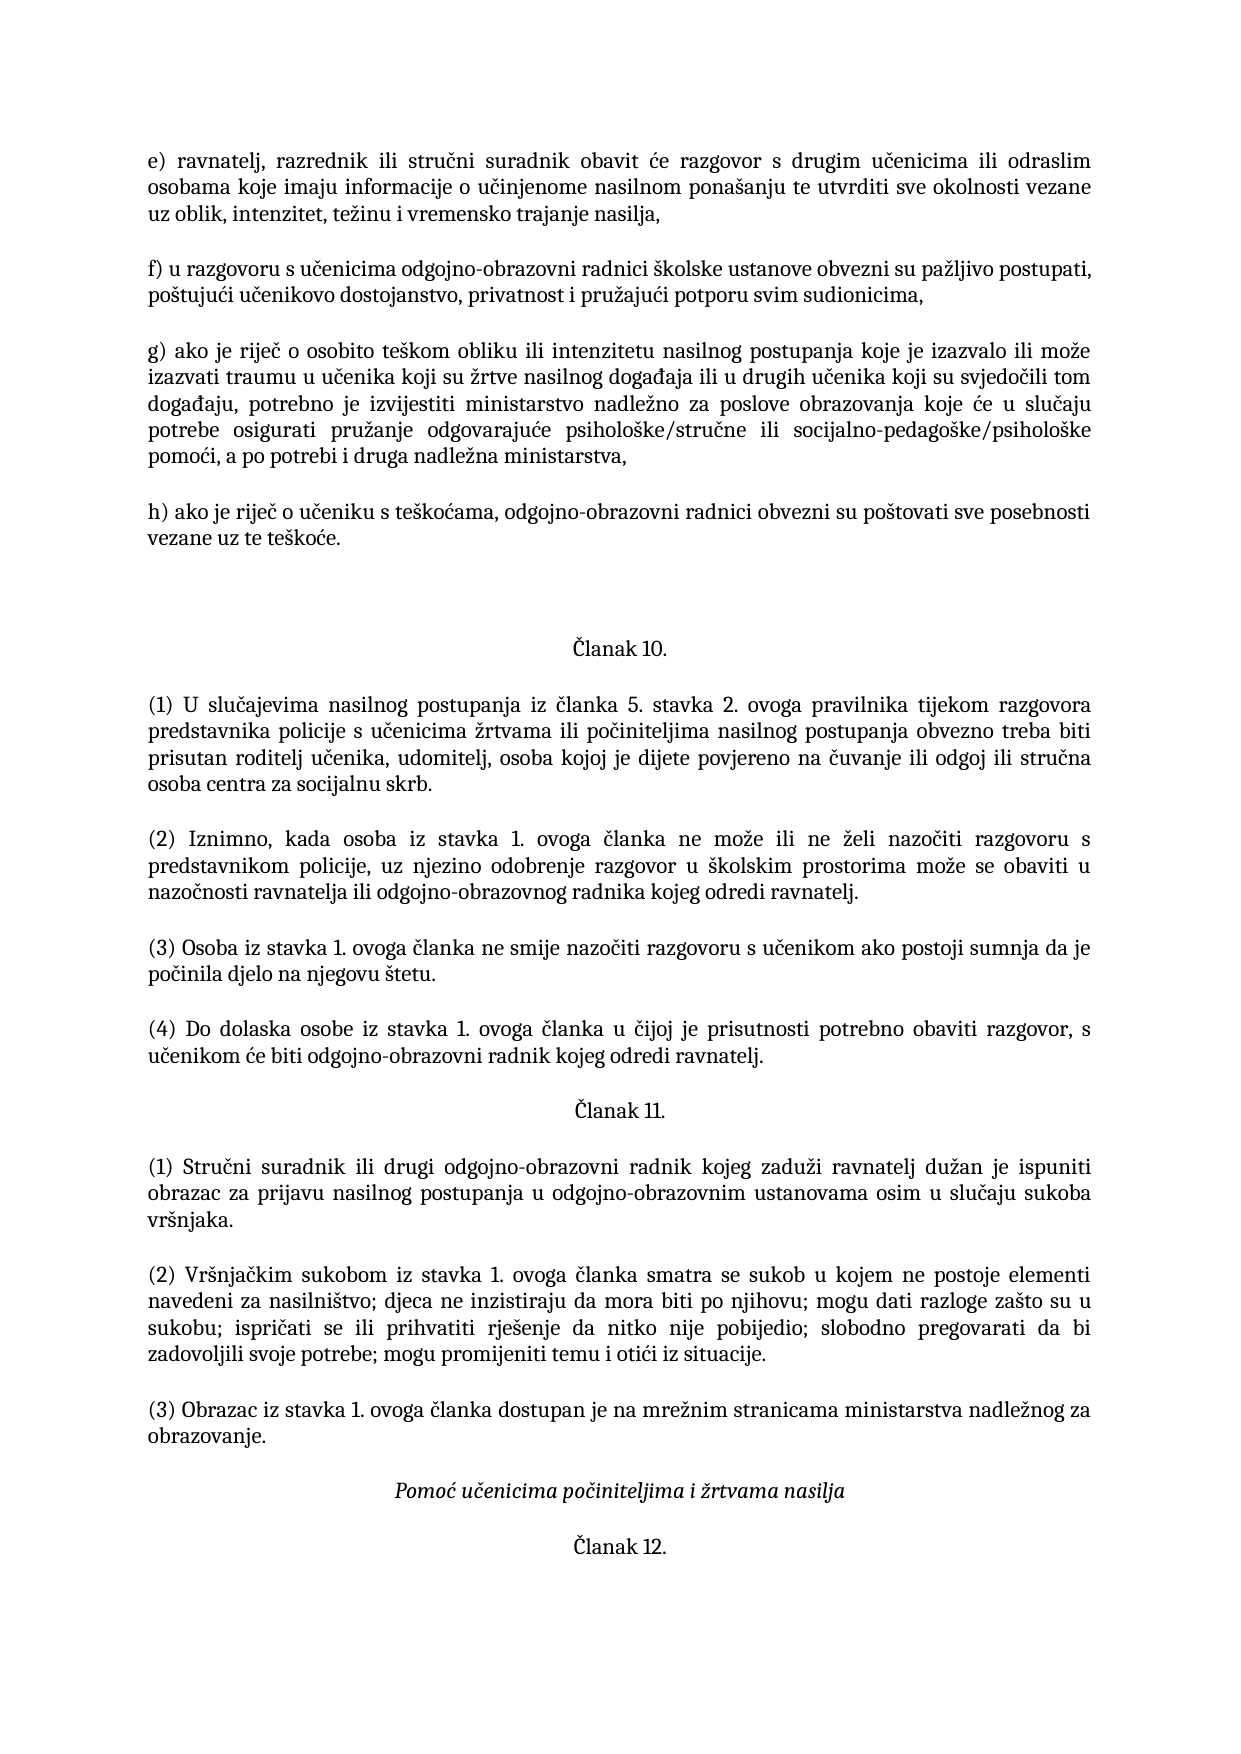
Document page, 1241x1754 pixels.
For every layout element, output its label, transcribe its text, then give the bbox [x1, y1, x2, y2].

text e) ravnatelj, razrednik ili stručni suradnik obavit će razgovor s drugim učenicima ili odraslim osobama koje imaju informacije o učinjenome nasilnom ponašanju te utvrditi sve okolnosti vezane uz oblik, intenzitet, težinu i vremensko trajanje nasilja, [148, 148, 1093, 227]
text (1) U slučajevima nasilnog postupanja iz članka 5. stavka 2. ovoga pravilnika tijekom razgovora predstavnika policije s učenicima žrtvama ili počiniteljima nasilnog postupanja obvezno treba biti prisutan roditelj učenika, udomitelj, osoba kojoj je dijete povjereno na čuvanje ili odgoj ili stručna osoba centra za socijalnu skrb. [148, 692, 1093, 797]
text h) ako je riječ o učeniku s teškoćama, odgojno-obrazovni radnici obvezni su poštovati sve posebnosti vezane uz te teškoće. [148, 499, 1093, 551]
text (4) Do dolaska osobe iz stavka 1. ovoga članka u čijoj je prisutnosti potrebno obaviti razgovor, s učenikom će biti odgojno-obrazovni radnik kojeg odredi ravnatelj. [148, 1016, 1093, 1069]
text (1) Stručni suradnik ili drugi odgojno-obrazovni radnik kojeg zaduži ravnatelj dužan je ispuniti obrazac za prijavu nasilnog postupanja u odgojno-obrazovnim ustanovama osim u slučaju sukoba vršnjaka. [148, 1154, 1093, 1233]
text f) u razgovoru s učenicima odgojno-obrazovni radnici školske ustanove obvezni su pažljivo postupati, poštujući učenikovo dostojanstvo, privatnost i pružajući potporu svim sudionicima, [148, 256, 1093, 308]
text Pomoć učenicima počiniteljima i žrtvama nasilja [148, 1478, 1093, 1505]
text Članak 12. [148, 1534, 1093, 1560]
text (3) Obrazac iz stavka 1. ovoga članka dostupan je na mrežnim stranicama ministarstva nadležnog za obrazovanje. [148, 1396, 1093, 1449]
text (2) Vršnjačkim sukobom iz stavka 1. ovoga članka smatra se sukob u kojem ne postoje elementi navedeni za nasilništvo; djeca ne inzistiraju da mora biti po njihovu; mogu dati razloge zašto su u sukobu; ispričati se ili prihvatiti rješenje da nitko nije pobijedio; slobodno pregovarati da bi zadovoljili svoje potrebe; mogu promijeniti temu i otići iz situacije. [148, 1262, 1093, 1367]
text (3) Osoba iz stavka 1. ovoga članka ne smije nazočiti razgovoru s učenikom ako postoji sumnja da je počinila djelo na njegovu štetu. [148, 934, 1093, 987]
text Članak 10. [148, 636, 1093, 662]
text Članak 11. [148, 1098, 1093, 1124]
text g) ako je riječ o osobito teškom obliku ili intenzitetu nasilnog postupanja koje je izazvalo ili može izazvati traumu u učenika koji su žrtve nasilnog događaja ili u drugih učenika koji su svjedočili tom događaju, potrebno je izvijestiti ministarstvo nadležno za poslove obrazovanja koje će u slučaju potrebe osigurati pružanje odgovarajuće psihološke/stručne ili socijalno-pedagoške/psihološke pomoći, a po potrebi i druga nadležna ministarstva, [148, 338, 1093, 469]
text (2) Iznimno, kada osoba iz stavka 1. ovoga članka ne može ili ne želi nazočiti razgovoru s predstavnikom policije, uz njezino odobrenje razgovor u školskim prostorima može se obaviti u nazočnosti ravnatelja ili odgojno-obrazovnog radnika kojeg odredi ravnatelj. [148, 826, 1093, 905]
